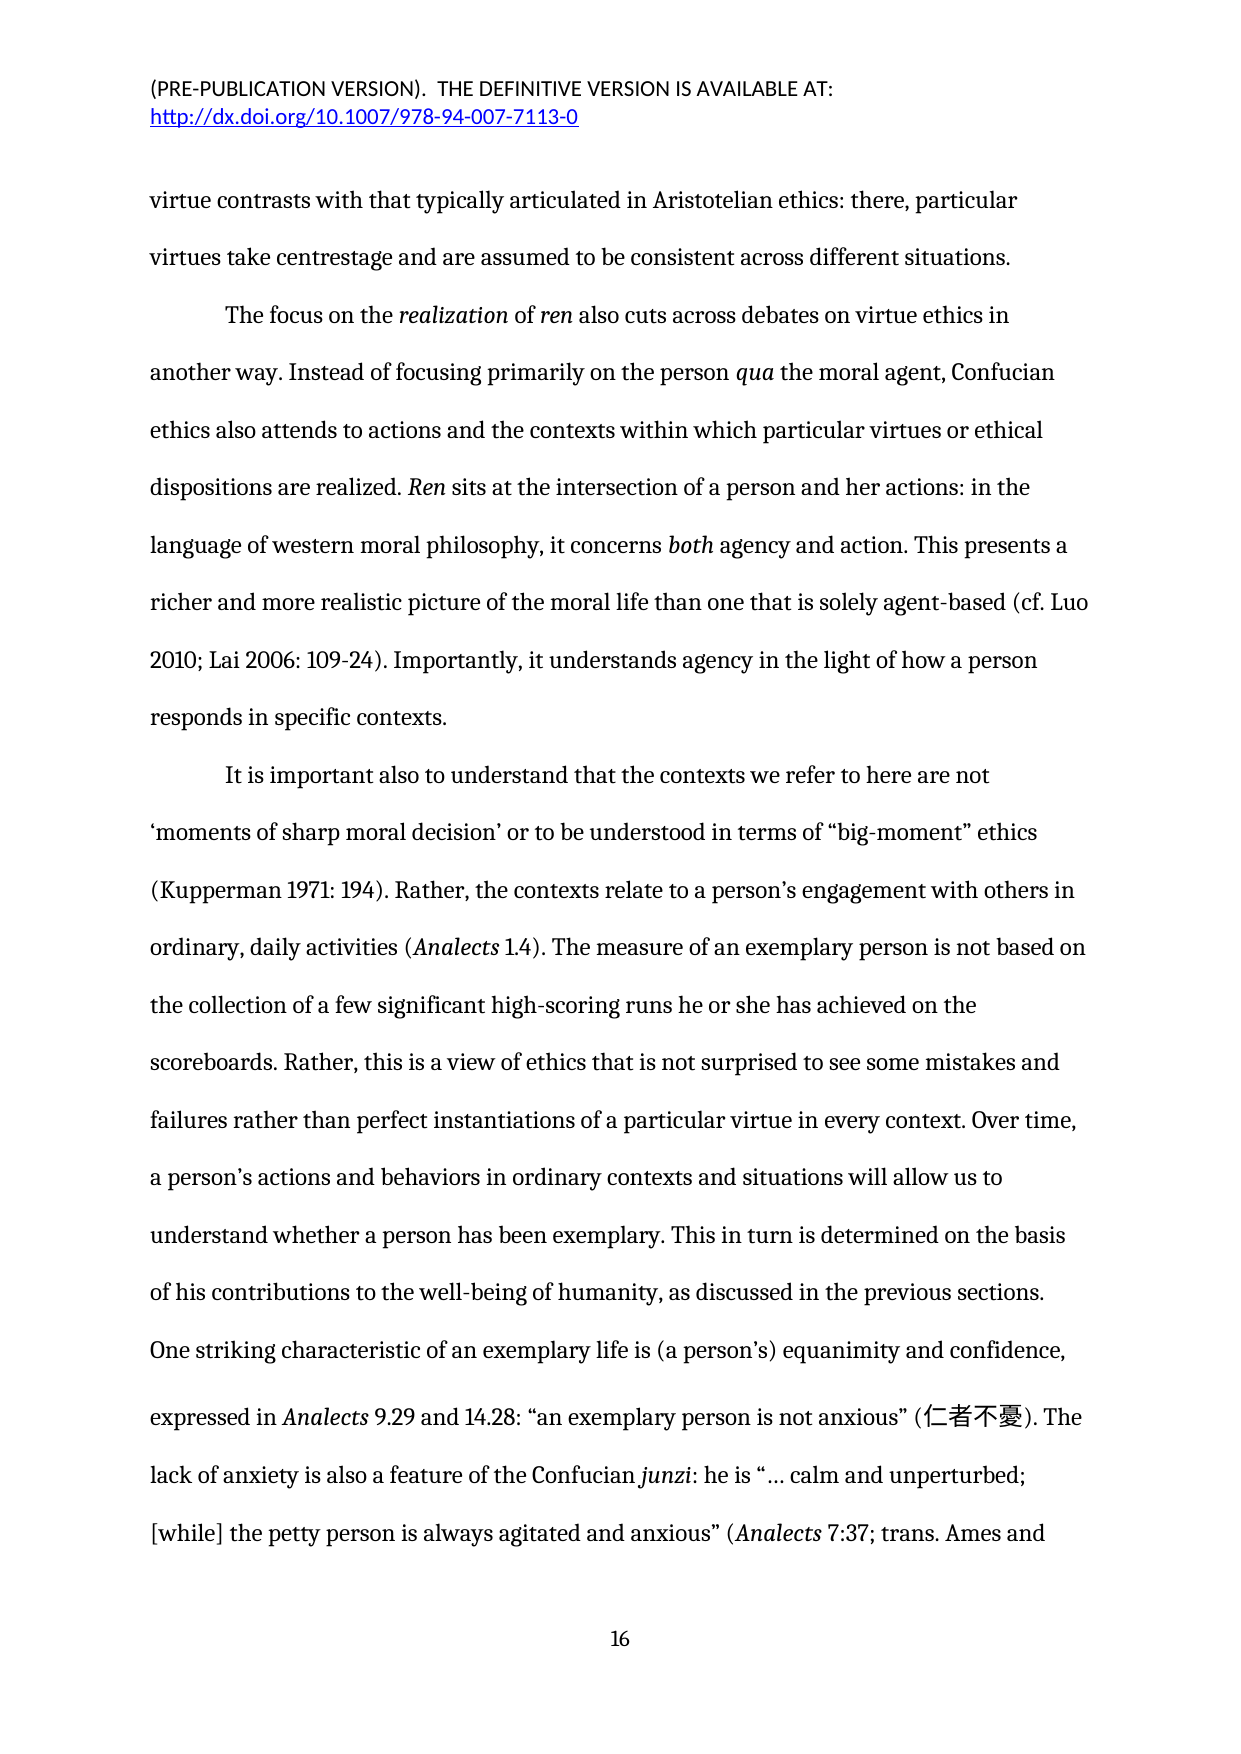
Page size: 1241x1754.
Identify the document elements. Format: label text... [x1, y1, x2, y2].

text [150, 1336, 1090, 1548]
text The focus on the realization of ren also cuts across debates on virtue ethics in another way. Instead of focusing primarily on the person qua the moral agent, Confucian ethics also attends to actions and the contexts within which particular virtues or ethical dispositions are realized. Ren sits at the intersection of a person and her actions: in the language of western moral philosophy, it concerns both agency and action. This presents a richer and more realistic picture of the moral life than one that is solely agent-based (cf. Luo 2010; Lai 2006: 109-24). Importantly, it understands agency in the light of how a person responds in specific contexts. [150, 301, 1090, 732]
text It is important also to understand that the contexts we refer to here are not ‘moments of sharp moral decision’ or to be understood in terms of “big-moment” ethics (Kupperman 1971: 194). Rather, the contexts relate to a person’s engagement with others in ordinary, daily activities (Analects 1.4). The measure of an exemplary person is not based on the collection of a few significant high-scoring runs he or she has achieved on the scoreboards. Rather, this is a view of ethics that is not surprised to see some mistakes and failures rather than perfect instantiations of a particular virtue in every context. Over time, a person’s actions and behaviors in ordinary contexts and situations will allow us to understand whether a person has been exemplary. This in turn is determined on the basis of his contributions to the well-being of humanity, as discussed in the previous sections. [150, 761, 1090, 1307]
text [150, 186, 1090, 272]
